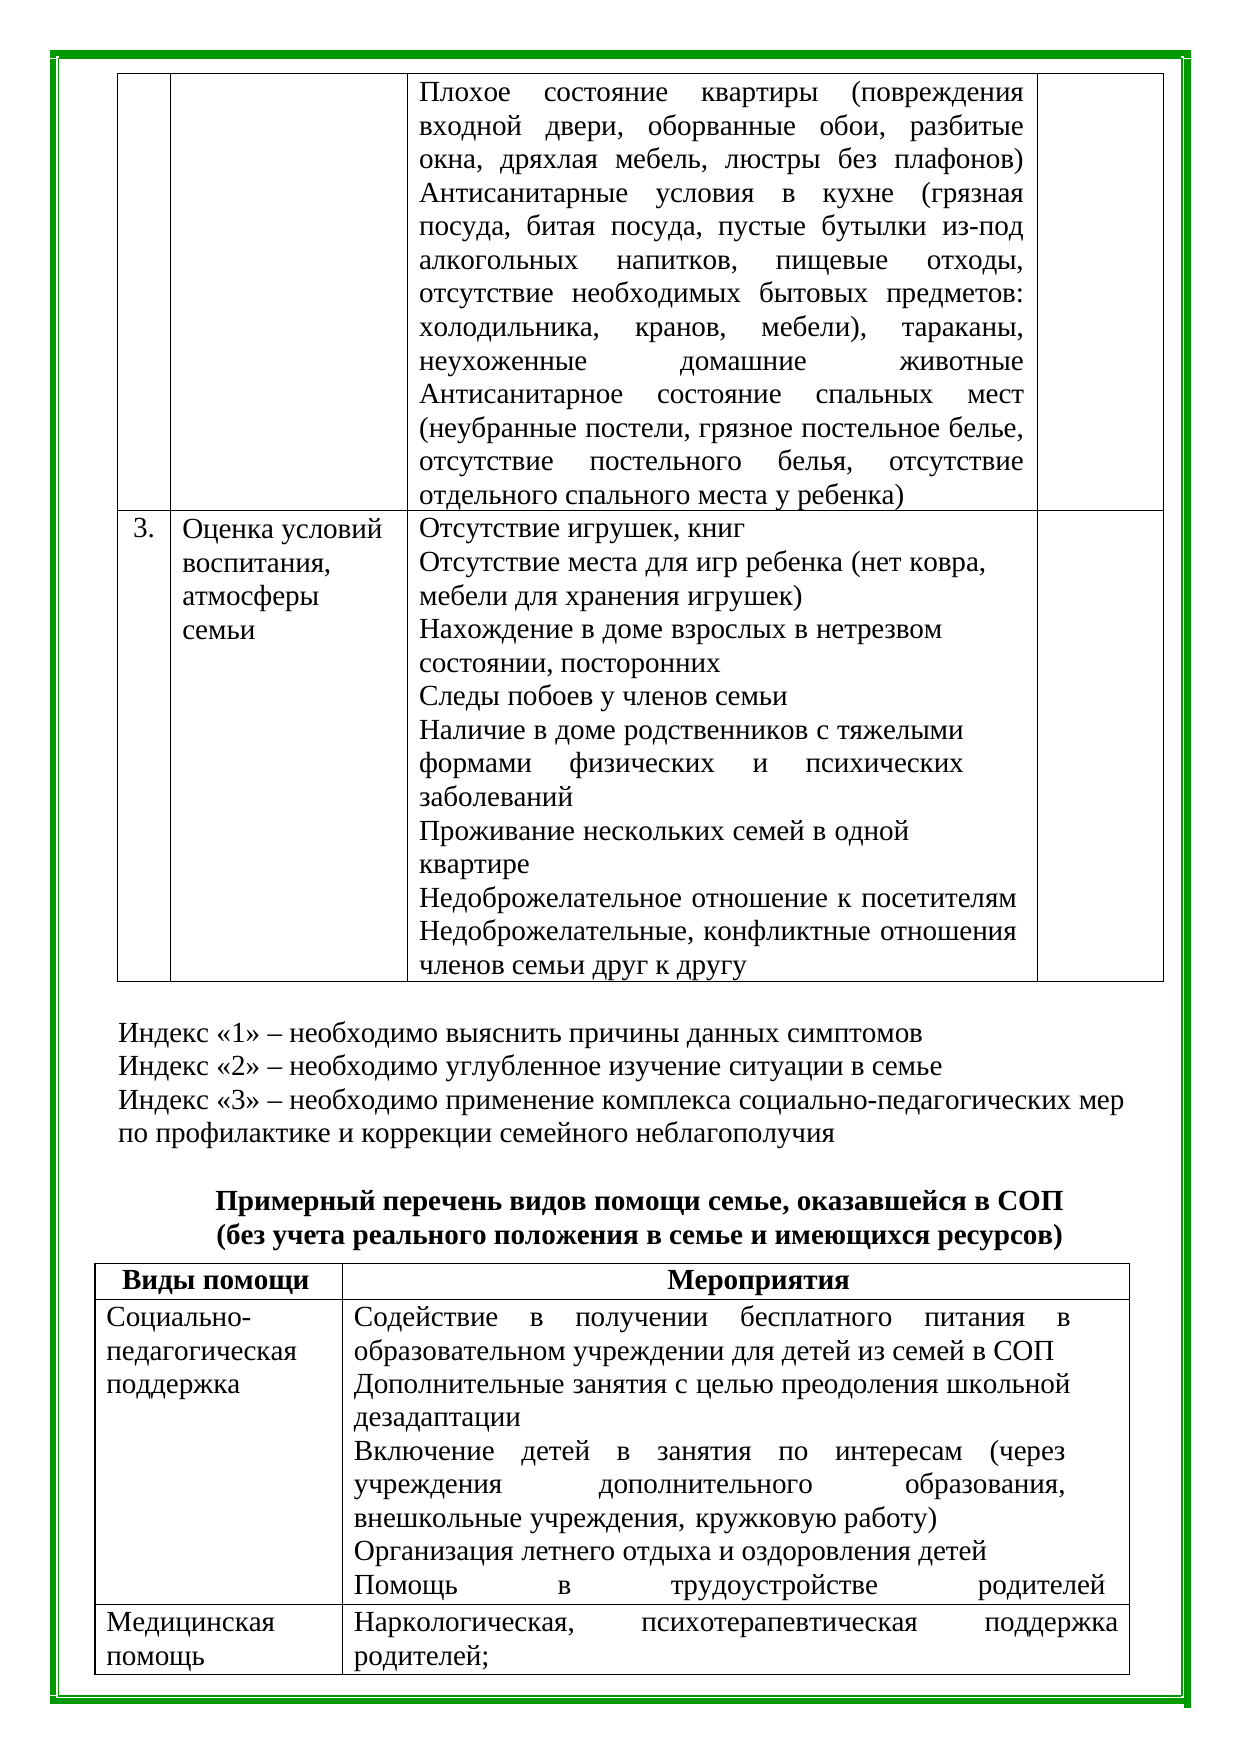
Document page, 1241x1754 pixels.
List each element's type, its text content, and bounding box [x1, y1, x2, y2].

table_cell 3. [118, 511, 170, 981]
table_cell Оценка условий воспитания, атмосферы семьи [171, 511, 407, 981]
table_cell Наркологическая, психотерапевтическая поддержка родителей; [343, 1605, 1129, 1674]
table_cell Социально- педагогическая поддержка [96, 1300, 342, 1604]
table_header [171, 74, 407, 510]
table_cell Медицинская помощь [96, 1605, 342, 1674]
table_header [1038, 74, 1163, 510]
table_header Виды помощи [96, 1264, 342, 1299]
table_header Плохое состояние квартиры (повреждения входной двери, оборванные обои, разбитые окна, дряхлая мебель, люстры без плафонов) Антисанитарные условия в кухне (грязная посуда, битая посуда, пустые бутылки из-под алкогольных напитков, пищевые отходы, отсутствие необходимых бытовых предметов: холодильника, кранов, мебели), тараканы, неухоженные домашние животные Антисанитарное состояние спальных мест (неубранные постели, грязное постельное белье, отсутствие постельного белья, отсутствие отдельного спального места у ребенка) [408, 74, 1037, 510]
table_cell [1038, 511, 1163, 981]
text Индекс «1» – необходимо выяснить причины данных симптомов Индекс «2» – необходимо углубленное изучение ситуации в семье [118, 1015, 1011, 1082]
table_cell Содействие в получении бесплатного питания в образовательном учреждении для детей из семей в СОП Дополнительные занятия с целью преодоления школьной дезадаптации Включение детей в занятия по интересам (через учреждения дополнительного образования, внешкольные учреждения, кружковую работу) Организация летнего отдыха и оздоровления детей Помощь в трудоустройстве родителей т.чпереквалификация, постановка на учет в службе занятости [343, 1300, 1129, 1604]
subtitle Примерный перечень видов помощи семье, оказавшейся в СОП (без учета реального положения в семье и имеющихся ресурсов) [215, 1183, 1109, 1250]
text Индекс «3» – необходимо применение комплекса социально-педагогических мер по профилактике и коррекции семейного неблагополучия [118, 1082, 1151, 1149]
table_header Мероприятия [343, 1264, 1129, 1299]
table_header [118, 74, 170, 510]
table_cell Отсутствие игрушек, книг Отсутствие места для игр ребенка (нет ковра, мебели для хранения игрушек) Нахождение в доме взрослых в нетрезвом состоянии, посторонних Следы побоев у членов семьи Наличие в доме родственников с тяжелыми формами физических и психических заболеваний Проживание нескольких семей в одной квартире Недоброжелательное отношение к посетителям Недоброжелательные, конфликтные отношения членов семьи друг к другу [408, 511, 1037, 981]
